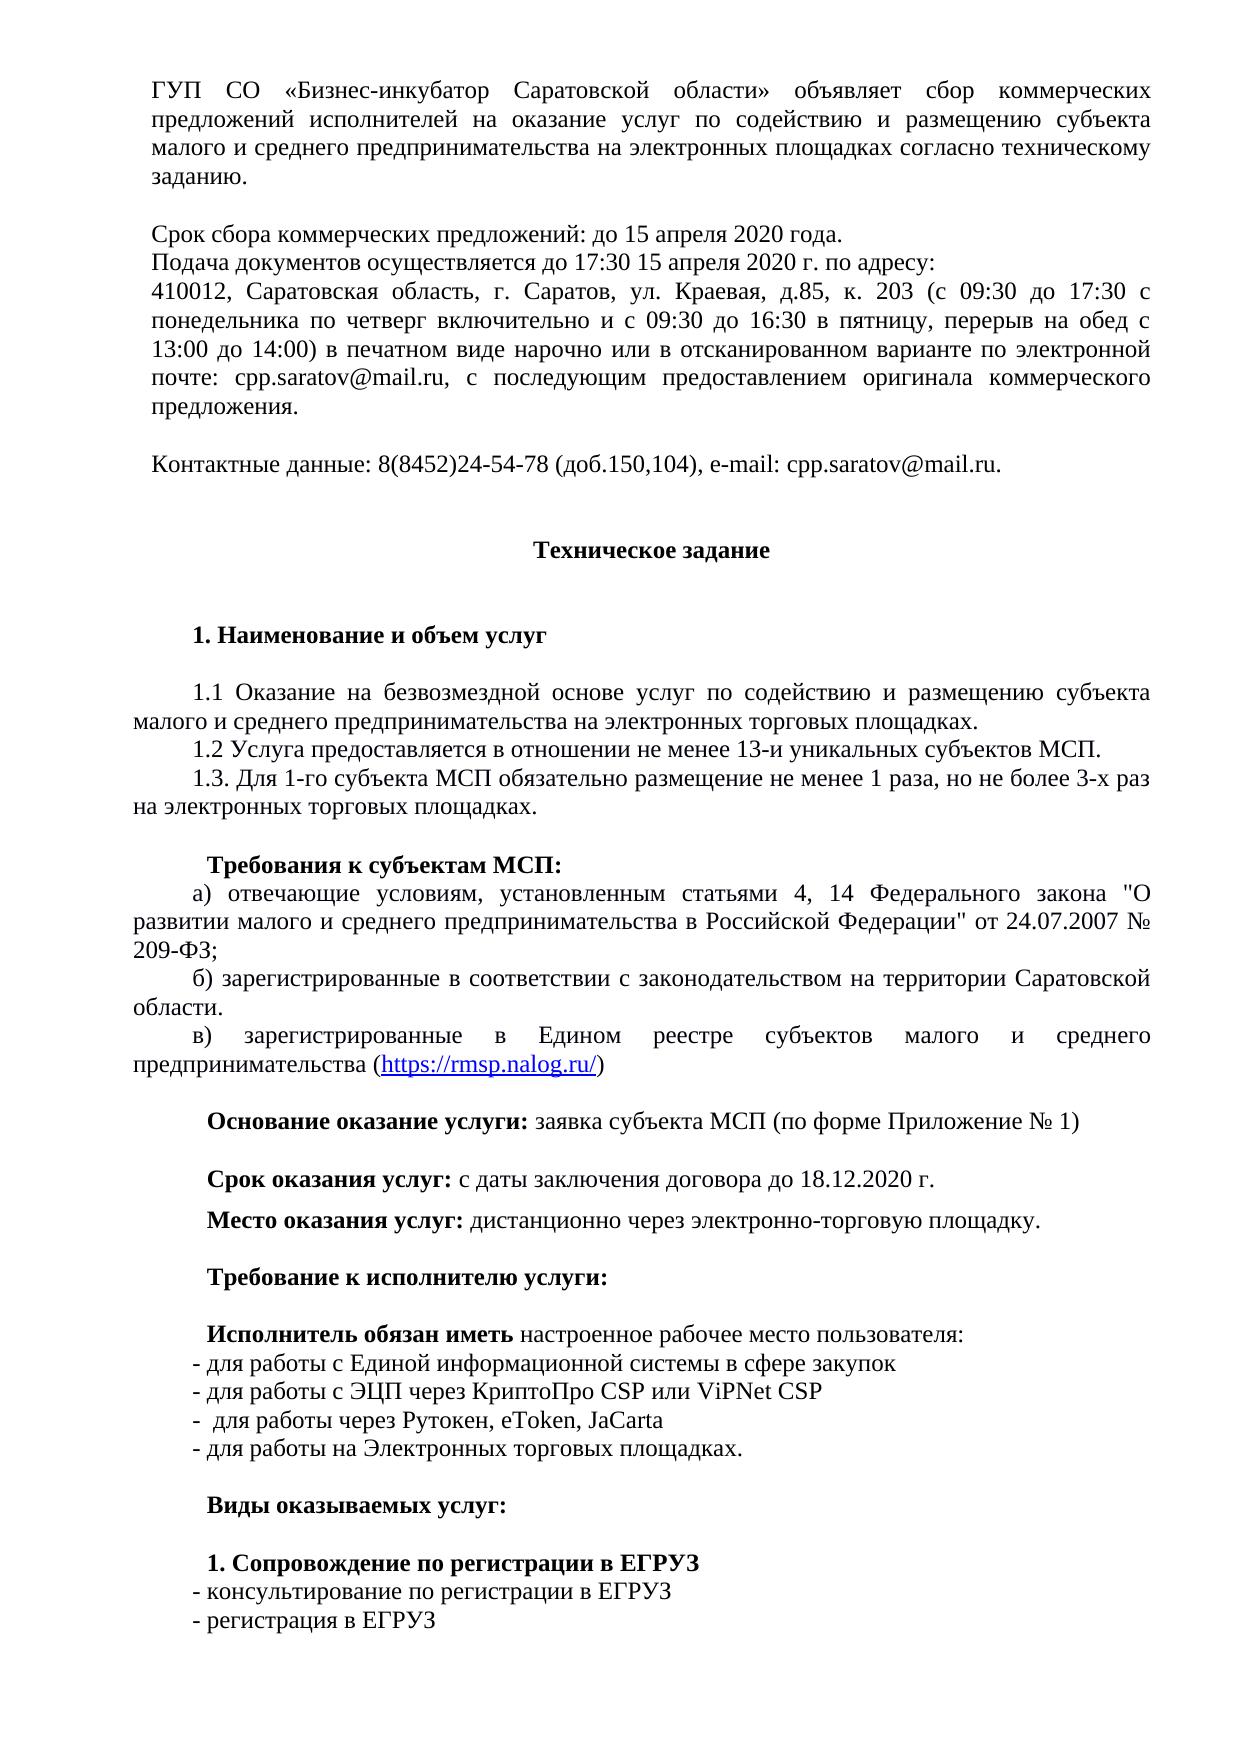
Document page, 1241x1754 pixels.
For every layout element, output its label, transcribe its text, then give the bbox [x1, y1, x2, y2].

text Срок сбора коммерческих предложений: до 15 апреля 2020 года. [151, 219, 1152, 247]
text 1.1 Оказание на безвозмездной основе услуг по содействию и размещению субъекта малого и среднего предпринимательства на электронных торговых площадках. [133, 678, 1152, 735]
text Основание оказание услуги: заявка субъекта МСП (по форме Приложение № 1) [133, 1107, 1152, 1135]
text Контактные данные: 8(8452)24-54-78 (доб.150,104), e-mail: cpp.saratov@mail.ru. [151, 449, 1152, 477]
text - для работы через Рутокен, eToken, JaCarta [133, 1405, 1152, 1434]
text - регистрация в ЕГРУЗ [133, 1605, 1152, 1634]
text Требования к субъектам МСП: [133, 850, 1152, 878]
text 410012, Саратовская область, г. Саратов, ул. Краевая, д.85, к. 203 (с 09:30 до 17:30 с понедельника по четверг включительно и с 09:30 до 16:30 в пятницу, перерыв на обед с 13:00 до 14:00) в печатном виде нарочно или в отсканированном варианте по электронной почте: cpp.saratov@mail.ru, с последующим предоставлением оригинала коммерческого предложения. [151, 276, 1152, 420]
text Срок оказания услуг: с даты заключения договора до 18.12.2020 г. [133, 1164, 1152, 1193]
text - для работы на Электронных торговых площадках. [133, 1434, 1152, 1462]
text - для работы с Единой информационной системы в сфере закупок [133, 1348, 1152, 1377]
text Требование к исполнителю услуги: [133, 1263, 1152, 1291]
text б) зарегистрированные в соответствии с законодательством на территории Саратовской области. [133, 964, 1152, 1021]
text а) отвечающие условиям, установленным статьями 4, 14 Федерального закона "О развитии малого и среднего предпринимательства в Российской Федерации" от 24.07.2007 № 209-ФЗ; [133, 878, 1152, 964]
text Исполнитель обязан иметь настроенное рабочее место пользователя: [133, 1320, 1152, 1348]
text 1. Наименование и объем услуг [133, 621, 1152, 649]
text ГУП СО «Бизнес-инкубатор Саратовской области» объявляет сбор коммерческих предложений исполнителей на оказание услуг по содействию и размещению субъекта малого и среднего предпринимательства на электронных площадках согласно техническому заданию. [151, 75, 1152, 190]
text Подача документов осуществляется до 17:30 15 апреля 2020 г. по адресу: [151, 247, 1152, 276]
text Техническое задание [151, 535, 1152, 564]
text Место оказания услуг: дистанционно через электронно-торговую площадку. [133, 1206, 1152, 1234]
text 1. Сопровождение по регистрации в ЕГРУЗ [133, 1548, 1152, 1577]
text 1.2 Услуга предоставляется в отношении не менее 13-и уникальных субъектов МСП. [133, 735, 1152, 763]
text в) зарегистрированные в Едином реестре субъектов малого и среднего предпринимательства (https://rmsp.nalog.ru/) [133, 1021, 1152, 1078]
text - консультирование по регистрации в ЕГРУЗ [133, 1577, 1152, 1605]
text - для работы с ЭЦП через КриптоПро CSP или ViPNet CSP [133, 1377, 1152, 1405]
text Виды оказываемых услуг: [133, 1491, 1152, 1519]
text 1.3. Для 1-го субъекта МСП обязательно размещение не менее 1 раза, но не более 3-х раз на электронных торговых площадках. [133, 763, 1152, 821]
